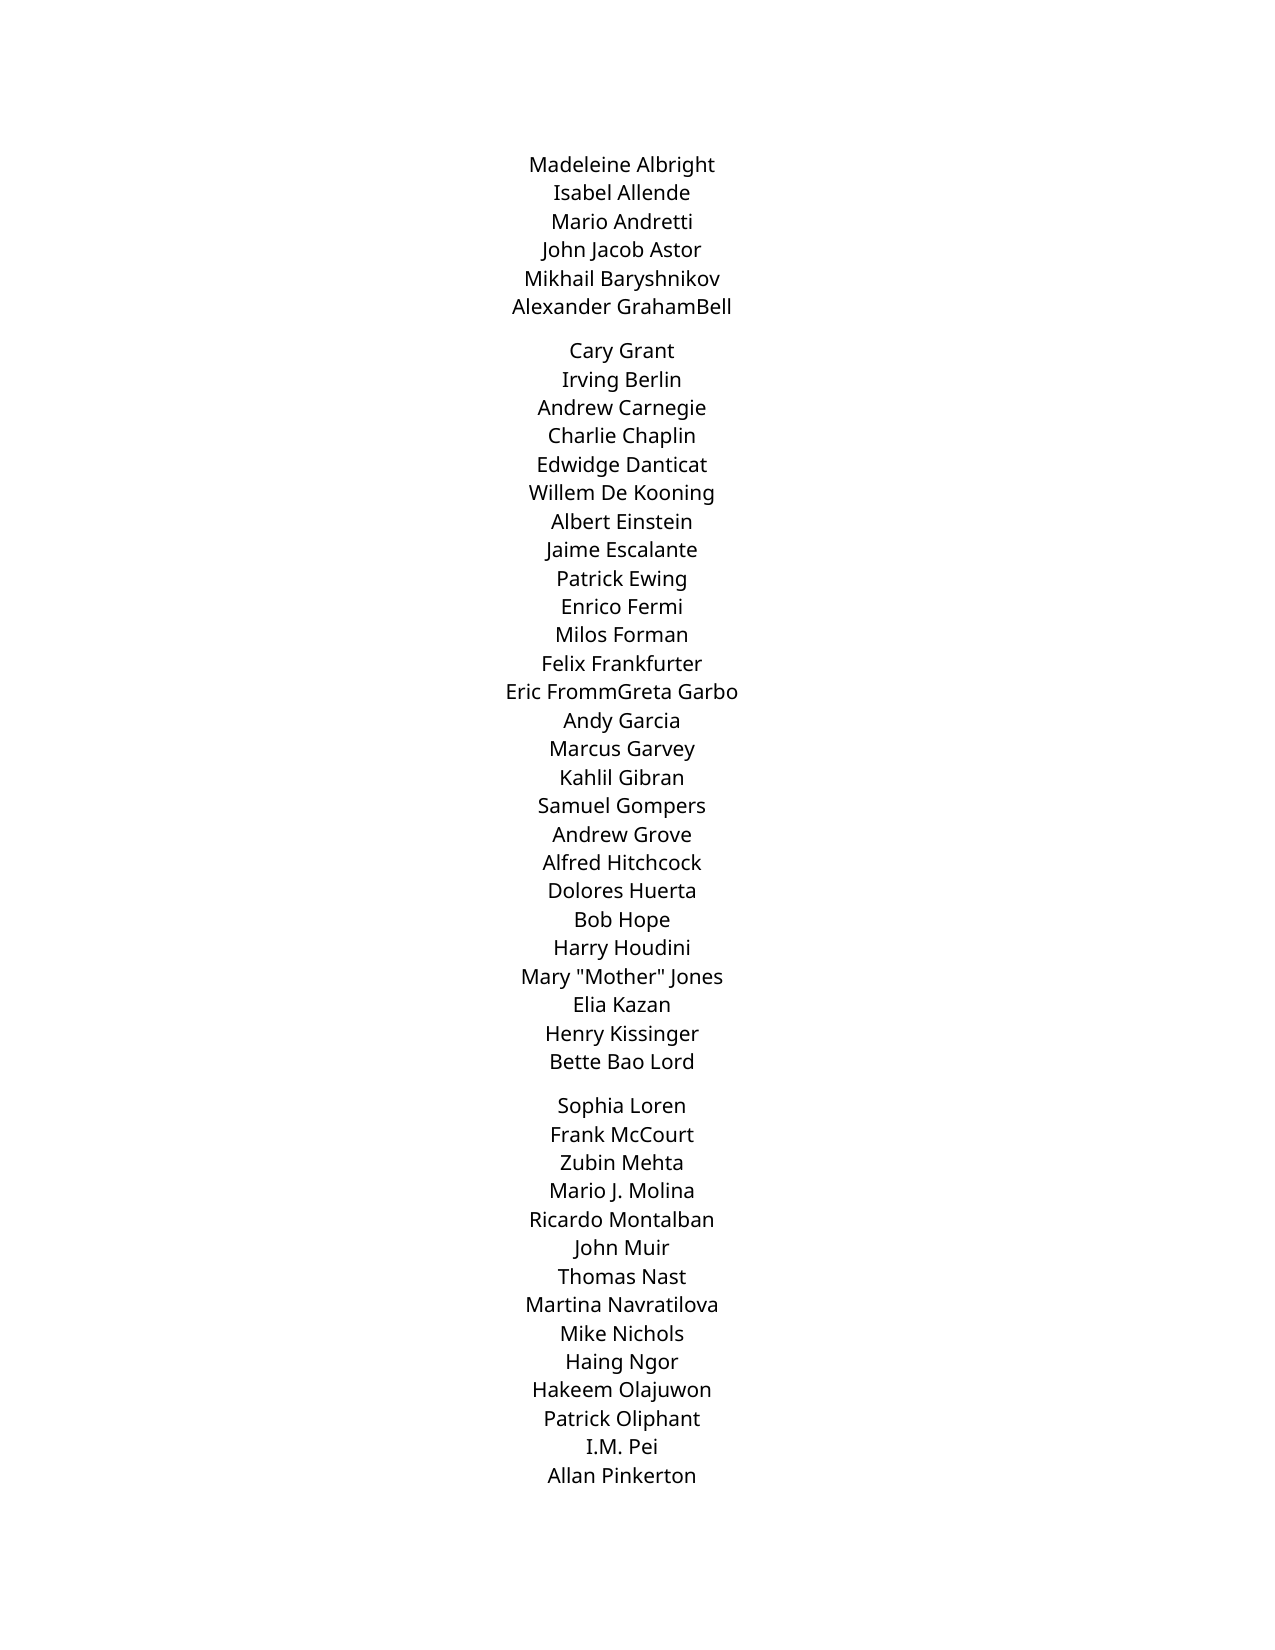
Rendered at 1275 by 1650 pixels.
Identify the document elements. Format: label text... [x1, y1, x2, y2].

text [150, 1091, 1094, 1489]
text Cary Grant Irving Berlin Andrew Carnegie Charlie Chaplin Edwidge Danticat Willem De Kooning Albert Einstein Jaime Escalante Patrick Ewing Enrico Fermi Milos Forman Felix Frankfurter Eric FrommGreta Garbo Andy Garcia Marcus Garvey Kahlil Gibran Samuel Gompers Andrew Grove Alfred Hitchcock Dolores Huerta Bob Hope Harry Houdini Mary "Mother" Jones Elia Kazan Henry Kissinger Bette Bao Lord [150, 336, 1094, 1076]
text Madeleine Albright Isabel Allende Mario Andretti John Jacob Astor Mikhail Baryshnikov Alexander GrahamBell [150, 150, 1094, 321]
